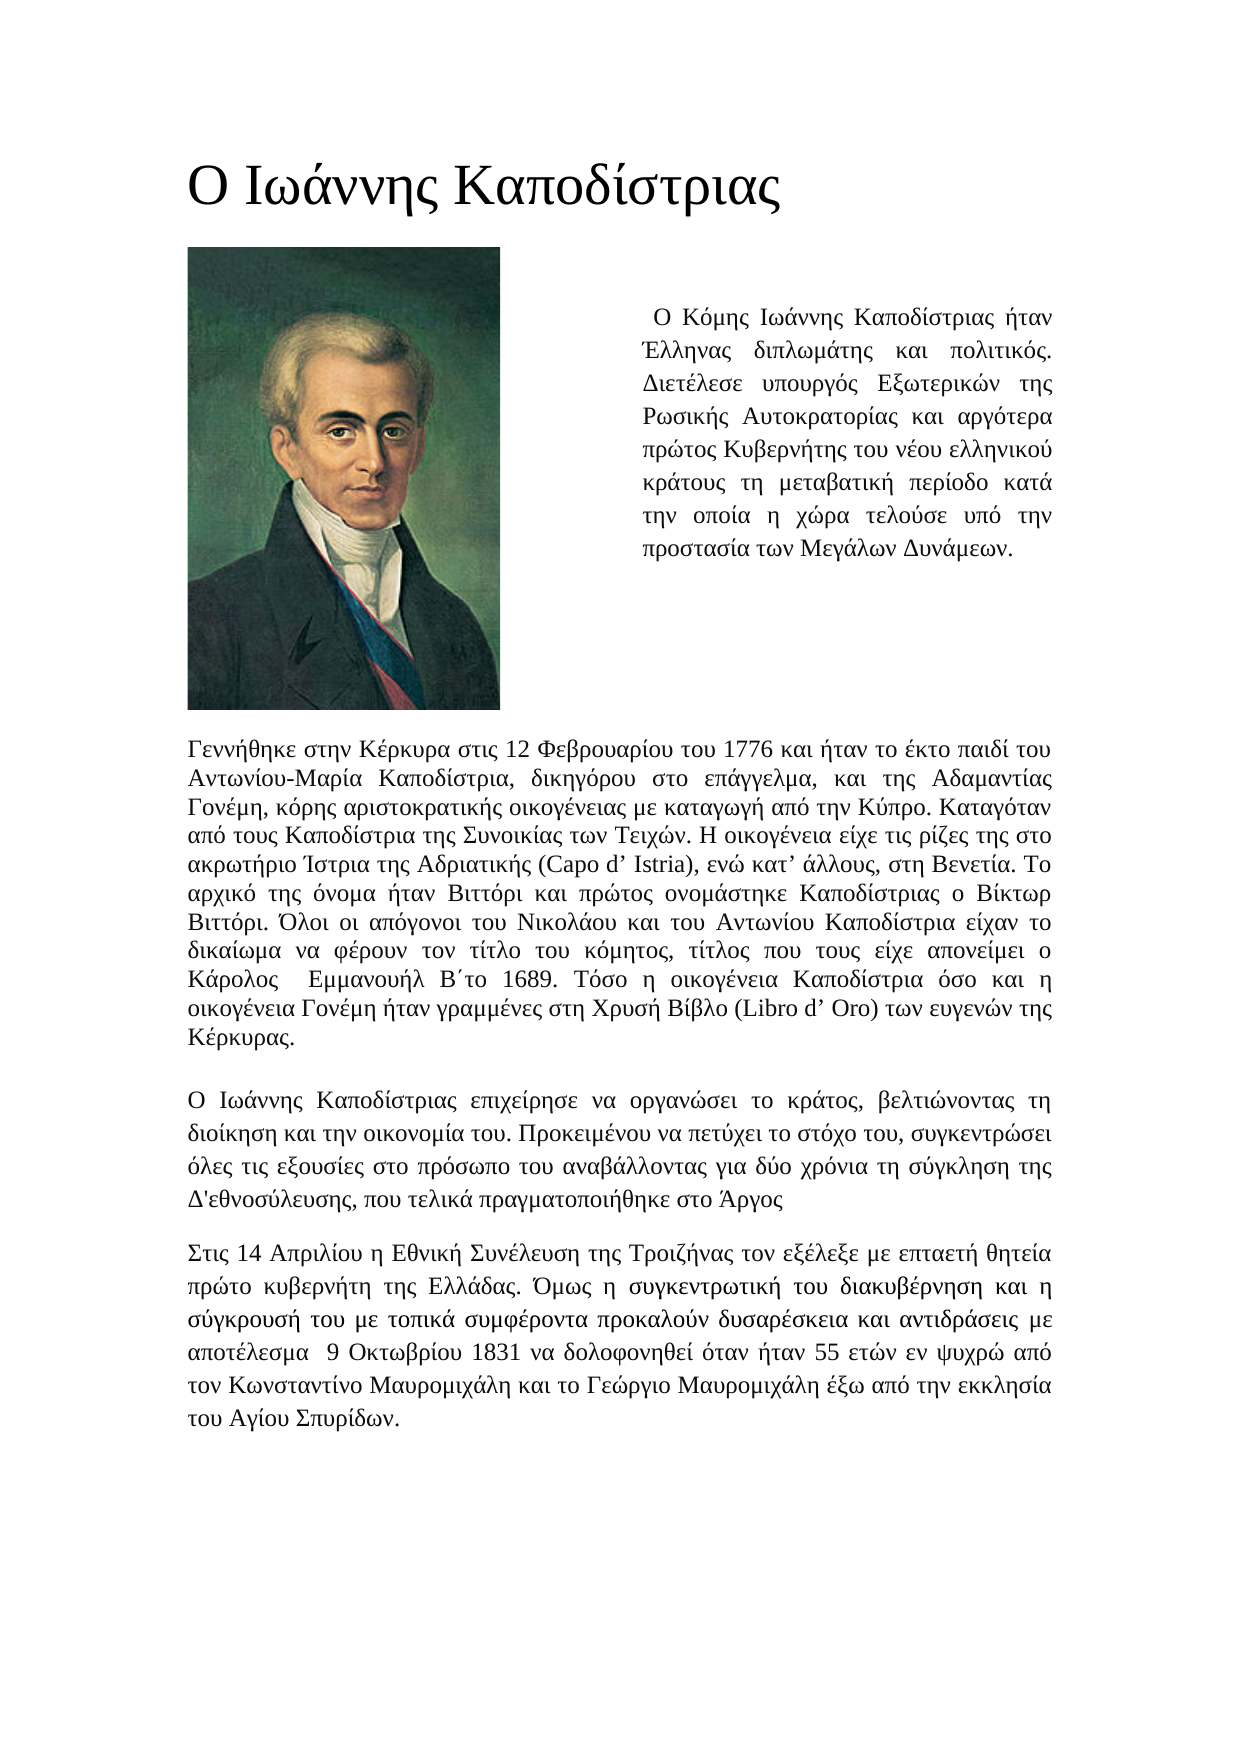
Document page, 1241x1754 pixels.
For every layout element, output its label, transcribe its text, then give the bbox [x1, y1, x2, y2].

picture [187, 247, 501, 710]
text Γεννήθηκε στην Κέρκυρα στις 12 Φεβρουαρίου του 1776 και ήταν το έκτο παιδί του Αντωνίου-Μαρία Καποδίστρια, δικηγόρου στο επάγγελμα, και της Αδαμαντίας Γονέμη, κόρης αριστοκρατικής οικογένειας με καταγωγή από την Κύπρο. Καταγόταν από τους Καποδίστρια της Συνοικίας των Τειχών. Η οικογένεια είχε τις ρίζες της στο ακρωτήριο Ίστρια της Αδριατικής (Capo d’ Istria), ενώ κατ’ άλλους, στη Βενετία. Το αρχικό της όνομα ήταν Βιττόρι και πρώτος ονομάστηκε Καποδίστριας ο Βίκτωρ Βιττόρι. Όλοι οι απόγονοι του Νικολάου και του Αντωνίου Καποδίστρια είχαν το δικαίωμα να φέρουν τον τίτλο του κόμητος, τίτλος που τους είχε απονείμει ο Κάρολος Εμμανουήλ Β΄το 1689. Tόσο η οικογένεια Καποδίστρια όσο και η οικογένεια Γονέμη ήταν γραμμένες στη Χρυσή Βίβλο (Libro d’ Oro) των ευγενών της Κέρκυρας. [187, 734, 1053, 1051]
text Ο Ιωάννης Καποδίστριας επιχείρησε να οργανώσει το κράτος, βελτιώνοντας τη διοίκηση και την οικονομία του. Προκειμένου να πετύχει το στόχο του, συγκεντρώσει όλες τις εξουσίες στο πρόσωπο του αναβάλλοντας για δύο χρόνια τη σύγκληση της Δ'εθνοσύλευσης, που τελικά πραγματοποιήθηκε στο Άργος [187, 1085, 1053, 1213]
text Ο Ιωάννης Καποδίστριας [187, 150, 1053, 217]
text Ο Κόμης Ιωάννης Καποδίστριας ήταν Έλληνας διπλωμάτης και πολιτικός. Διετέλεσε υπουργός Εξωτερικών της Ρωσικής Αυτοκρατορίας και αργότερα πρώτος Κυβερνήτης του νέου ελληνικού κράτους τη μεταβατική περίοδο κατά την οποία η χώρα τελούσε υπό την προστασία των Μεγάλων Δυνάμεων. [642, 302, 1053, 562]
text Στις 14 Απριλίου η Εθνική Συνέλευση της Τροιζήνας τον εξέλεξε με επταετή θητεία πρώτο κυβερνήτη της Ελλάδας. Όμως η συγκεντρωτική του διακυβέρνηση και η σύγκρουσή του με τοπικά συμφέροντα προκαλούν δυσαρέσκεια και αντιδράσεις με αποτέλεσμα 9 Οκτωβρίου 1831 να δολοφονηθεί όταν ήταν 55 ετών εν ψυχρώ από τον Κωνσταντίνο Μαυρομιχάλη και το Γεώργιο Μαυρομιχάλη έξω από την εκκλησία του Αγίου Σπυρίδων. [187, 1238, 1053, 1432]
